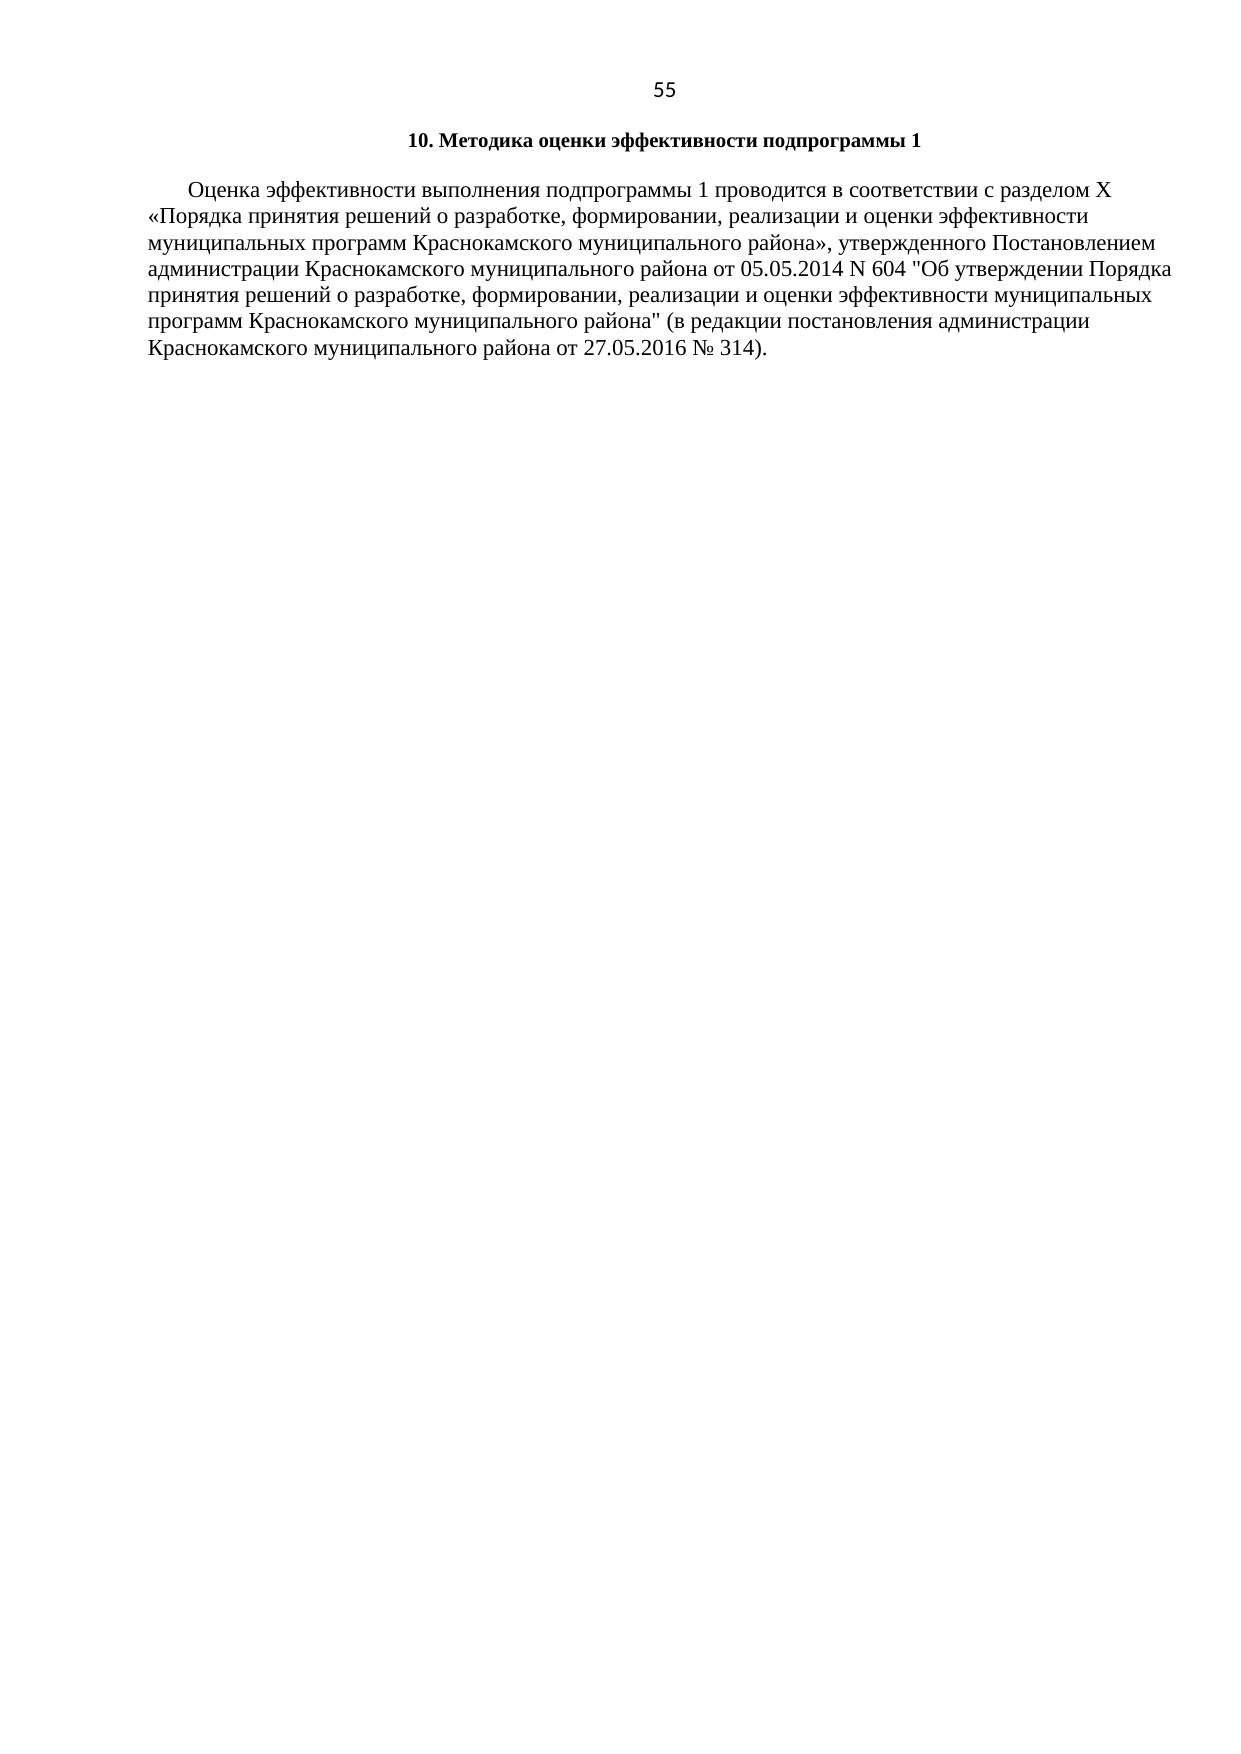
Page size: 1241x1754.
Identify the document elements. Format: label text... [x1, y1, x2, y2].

text 10. Методика оценки эффективности подпрограммы 1 [148, 128, 1181, 152]
text Оценка эффективности выполнения подпрограммы 1 проводится в соответствии с разделом Х «Порядка принятия решений о разработке, формировании, реализации и оценки эффективности муниципальных программ Краснокамского муниципального района», утвержденного Постановлением администрации Краснокамского муниципального района от 05.05.2014 N 604 "Об утверждении Порядка принятия решений о разработке, формировании, реализации и оценки эффективности муниципальных программ Краснокамского муниципального района" (в редакции постановления администрации Краснокамского муниципального района от 27.05.2016 № 314). [148, 176, 1181, 360]
